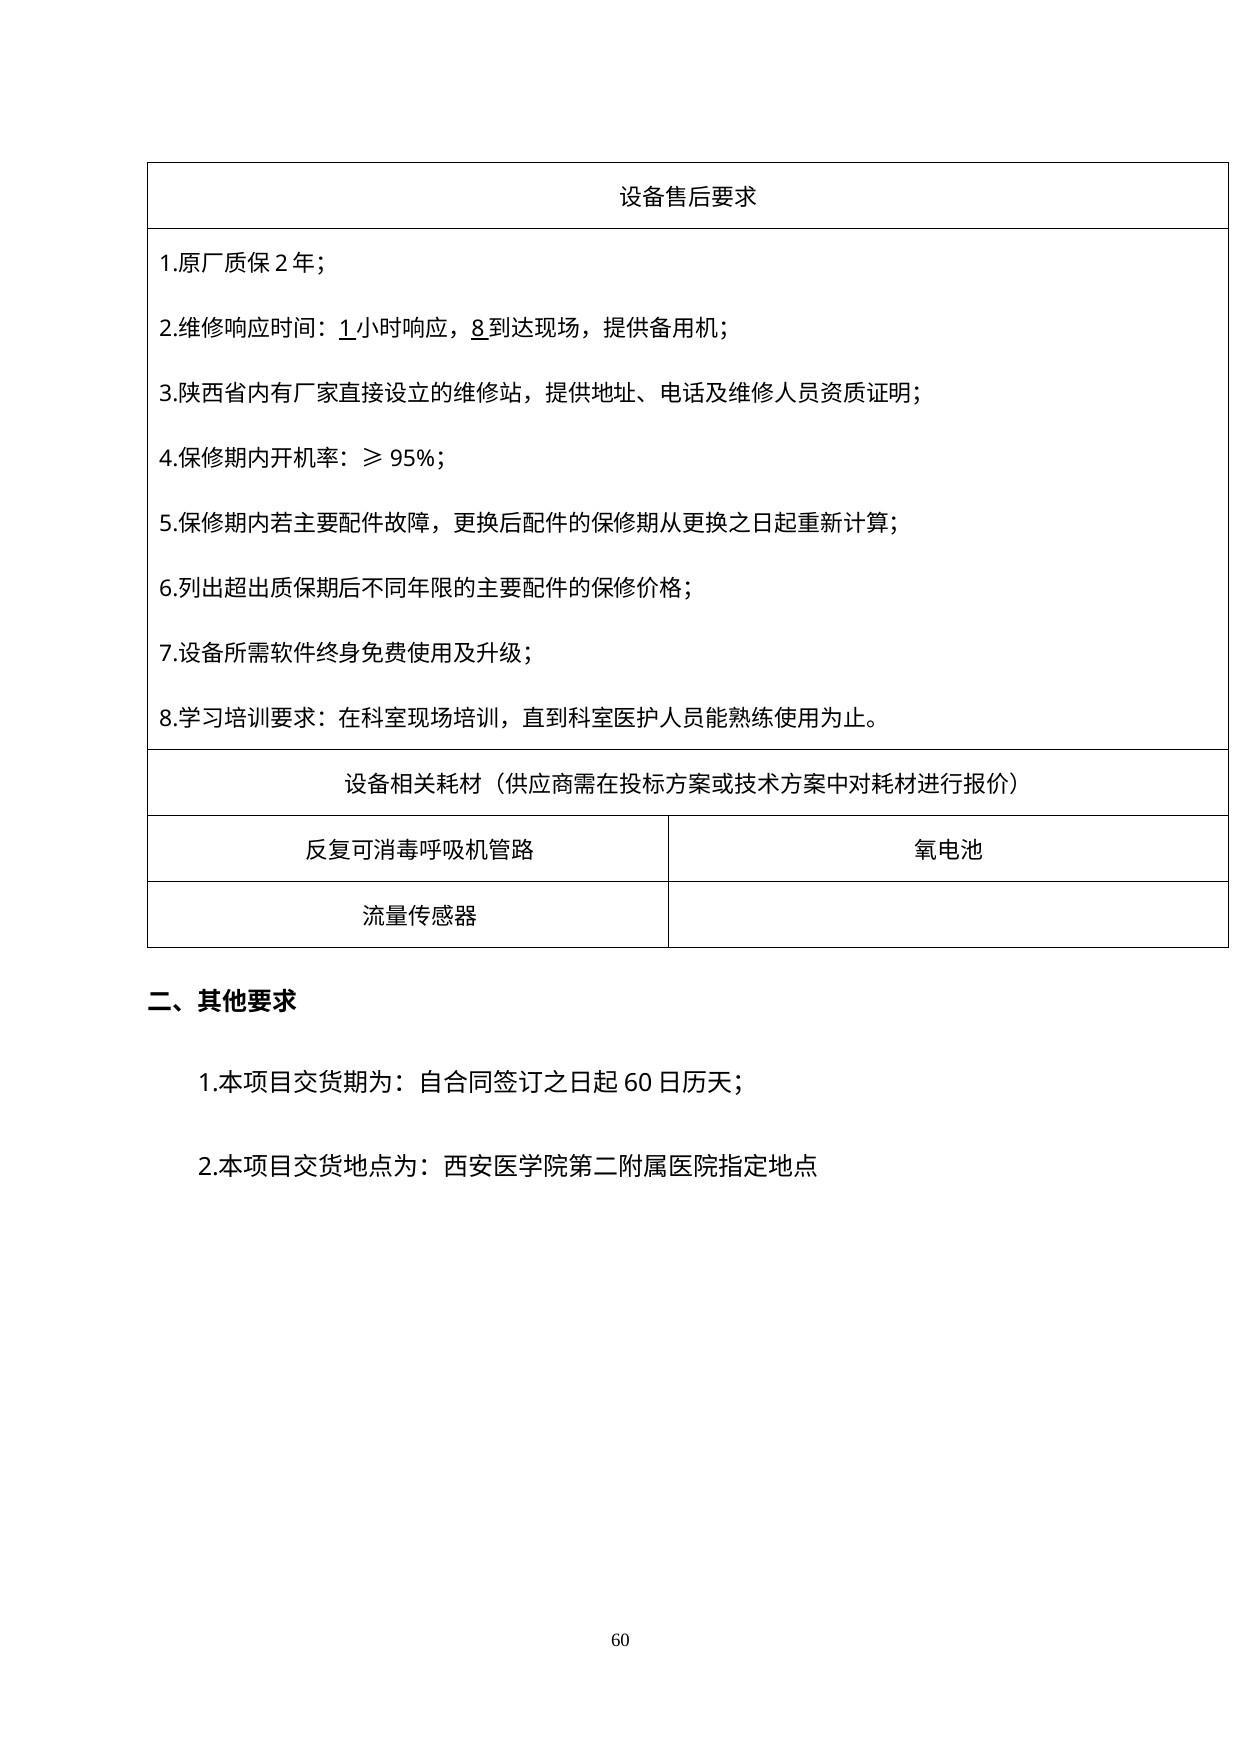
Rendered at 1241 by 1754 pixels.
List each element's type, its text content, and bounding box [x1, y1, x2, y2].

list 二、其他要求 [148, 982, 1092, 1018]
list 1.本项目交货期为：自合同签订之日起60日历天； [148, 1048, 1092, 1113]
table_cell [669, 882, 1228, 947]
table_cell 反复可消毒呼吸机管路 [148, 816, 668, 881]
table_cell 流量传感器 [148, 882, 668, 947]
table_cell 设备相关耗材（供应商需在投标方案或技术方案中对耗材进行报价） [148, 750, 1228, 815]
table_cell 设备售后要求 [148, 163, 1228, 228]
table_cell 氧电池 [669, 816, 1228, 881]
table_cell 1.原厂质保2年； 2.维修响应时间：1小时响应，8到达现场，提供备用机； 3.陕西省内有厂家直接设立的维修站，提供地址、电话及维修人员资质证明； 4.保修期内开机率：≥ 95%； 5.保修期内若主要配件故障，更换后配件的保修期从更换之日起重新计算； 6.列出超出质保期后不同年限的主要配件的保修价格； 7.设备所需软件终身免费使用及升级； 8.学习培训要求：在科室现场培训，直到科室医护人员能熟练使用为止。 [148, 229, 1228, 749]
text 2.本项目交货地点为：西安医学院第二附属医院指定地点 [148, 1132, 1092, 1197]
